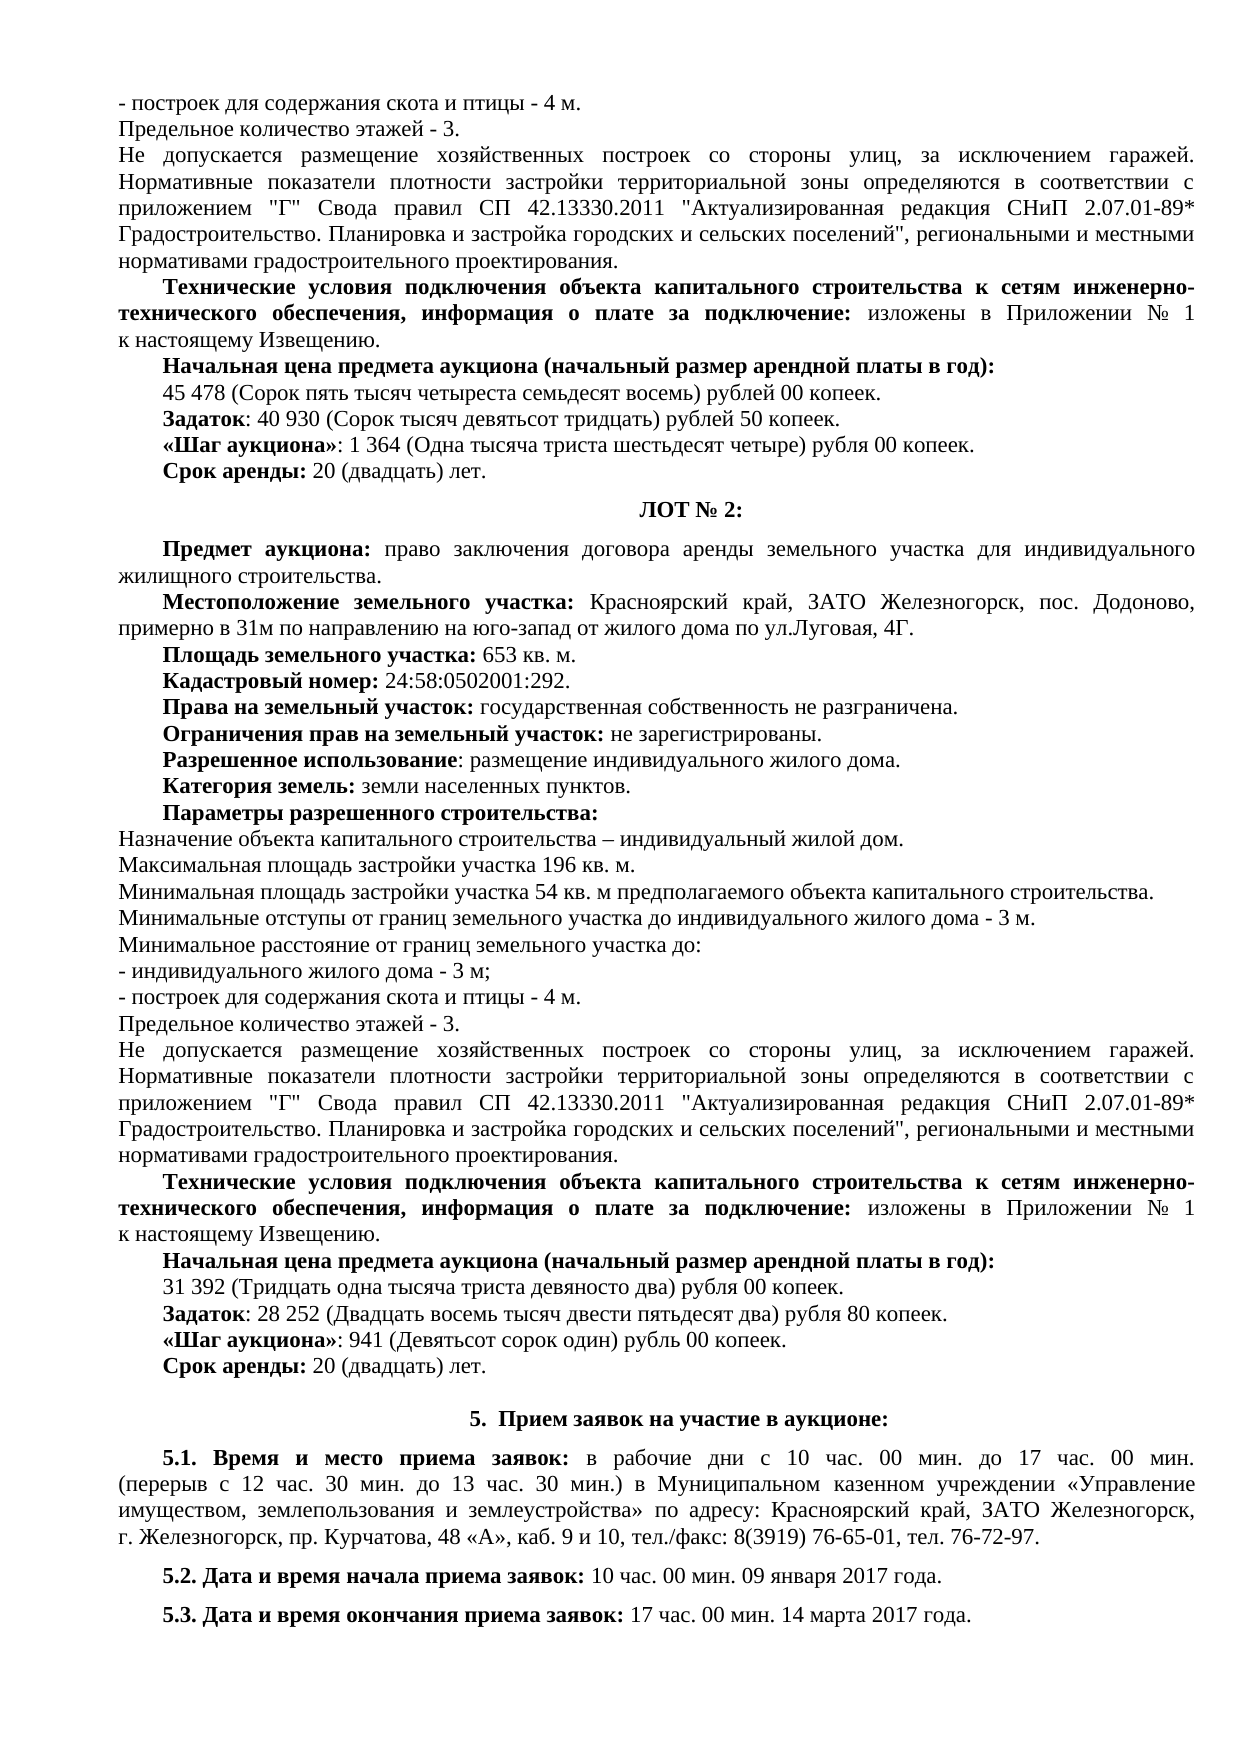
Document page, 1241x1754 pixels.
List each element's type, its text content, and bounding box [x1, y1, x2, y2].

text Площадь земельного участка: 653 кв. м. [118, 641, 1196, 667]
text Предмет аукциона: право заключения договора аренды земельного участка для индивидуального жилищного строительства. [118, 535, 1196, 588]
text Начальная цена предмета аукциона (начальный размер арендной платы в год): [118, 1247, 1196, 1273]
text Местоположение земельного участка: Красноярский край, ЗАТО Железногорск, пос. Додоново, примерно в 31м по направлению на юго-запад от жилого дома по ул.Луговая, 4Г. [118, 588, 1196, 641]
text Срок аренды: 20 (двадцать) лет. [118, 1352, 1196, 1379]
text «Шаг аукциона»: 941 (Девятьсот сорок один) рубль 00 копеек. [118, 1326, 1196, 1352]
text Ограничения прав на земельный участок: не зарегистрированы. [118, 720, 1196, 746]
text Предельное количество этажей - 3. [118, 115, 1196, 141]
text 45 478 (Сорок пять тысяч четыреста семьдесят восемь) рублей 00 копеек. [118, 378, 1196, 405]
text ЛОТ № 2: [118, 496, 1196, 523]
text - построек для содержания скота и птицы - 4 м. [118, 983, 1196, 1010]
text Предельное количество этажей - 3. [118, 1010, 1196, 1036]
text 31 392 (Тридцать одна тысяча триста девяносто два) рубля 00 копеек. [118, 1273, 1196, 1299]
text Задаток: 28 252 (Двадцать восемь тысяч двести пятьдесят два) рубля 80 копеек. [118, 1299, 1196, 1326]
text Технические условия подключения объекта капитального строительства к сетям инженерно-технического обеспечения, информация о плате за подключение: изложены в Приложении № 1 к настоящему Извещению. [118, 1168, 1196, 1247]
text 5.3. Дата и время окончания приема заявок: 17 час. 00 мин. 14 марта 2017 года. [118, 1601, 1196, 1627]
text 5. Прием заявок на участие в аукционе: [118, 1405, 1196, 1431]
text Назначение объекта капитального строительства – индивидуальный жилой дом. [118, 825, 1196, 852]
text Не допускается размещение хозяйственных построек со стороны улиц, за исключением гаражей. Нормативные показатели плотности застройки территориальной зоны определяются в соответствии с приложением "Г" Свода правил СП 42.13330.2011 "Актуализированная редакция СНиП 2.07.01-89* Градостроительство. Планировка и застройка городских и сельских поселений", региональными и местными нормативами градостроительного проектирования. [118, 141, 1196, 273]
text Минимальное расстояние от границ земельного участка до: [118, 931, 1196, 957]
text Права на земельный участок: государственная собственность не разграничена. [118, 693, 1196, 720]
text Задаток: 40 930 (Сорок тысяч девятьсот тридцать) рублей 50 копеек. [118, 405, 1196, 431]
text - построек для содержания скота и птицы - 4 м. [118, 89, 1196, 115]
text Категория земель: земли населенных пунктов. [118, 772, 1196, 799]
text Параметры разрешенного строительства: [118, 799, 1196, 825]
text Максимальная площадь застройки участка 196 кв. м. [118, 852, 1196, 878]
text Минимальные отступы от границ земельного участка до индивидуального жилого дома - 3 м. [118, 904, 1196, 931]
text Не допускается размещение хозяйственных построек со стороны улиц, за исключением гаражей. Нормативные показатели плотности застройки территориальной зоны определяются в соответствии с приложением "Г" Свода правил СП 42.13330.2011 "Актуализированная редакция СНиП 2.07.01-89* Градостроительство. Планировка и застройка городских и сельских поселений", региональными и местными нормативами градостроительного проектирования. [118, 1036, 1196, 1168]
text Минимальная площадь застройки участка 54 кв. м предполагаемого объекта капитального строительства. [118, 878, 1196, 904]
text 5.2. Дата и время начала приема заявок: 10 час. 00 мин. 09 января 2017 года. [118, 1562, 1196, 1588]
text - индивидуального жилого дома - 3 м; [118, 957, 1196, 983]
text 5.1. Время и место приема заявок: в рабочие дни с 10 час. 00 мин. до 17 час. 00 мин. (перерыв с 12 час. 30 мин. до 13 час. 30 мин.) в Муниципальном казенном учреждении «Управление имуществом, землепользования и землеустройства» по адресу: Красноярский край, ЗАТО Железногорск, г. Железногорск, пр. Курчатова, 48 «А», каб. 9 и 10, тел./факс: 8(3919) 76-65-01, тел. 76-72-97. [118, 1444, 1196, 1549]
text Срок аренды: 20 (двадцать) лет. [118, 458, 1196, 484]
text Начальная цена предмета аукциона (начальный размер арендной платы в год): [118, 352, 1196, 378]
text Технические условия подключения объекта капитального строительства к сетям инженерно-технического обеспечения, информация о плате за подключение: изложены в Приложении № 1 к настоящему Извещению. [118, 273, 1196, 352]
text Кадастровый номер: 24:58:0502001:292. [118, 667, 1196, 693]
text «Шаг аукциона»: 1 364 (Одна тысяча триста шестьдесят четыре) рубля 00 копеек. [118, 431, 1196, 458]
text Разрешенное использование: размещение индивидуального жилого дома. [118, 746, 1196, 772]
